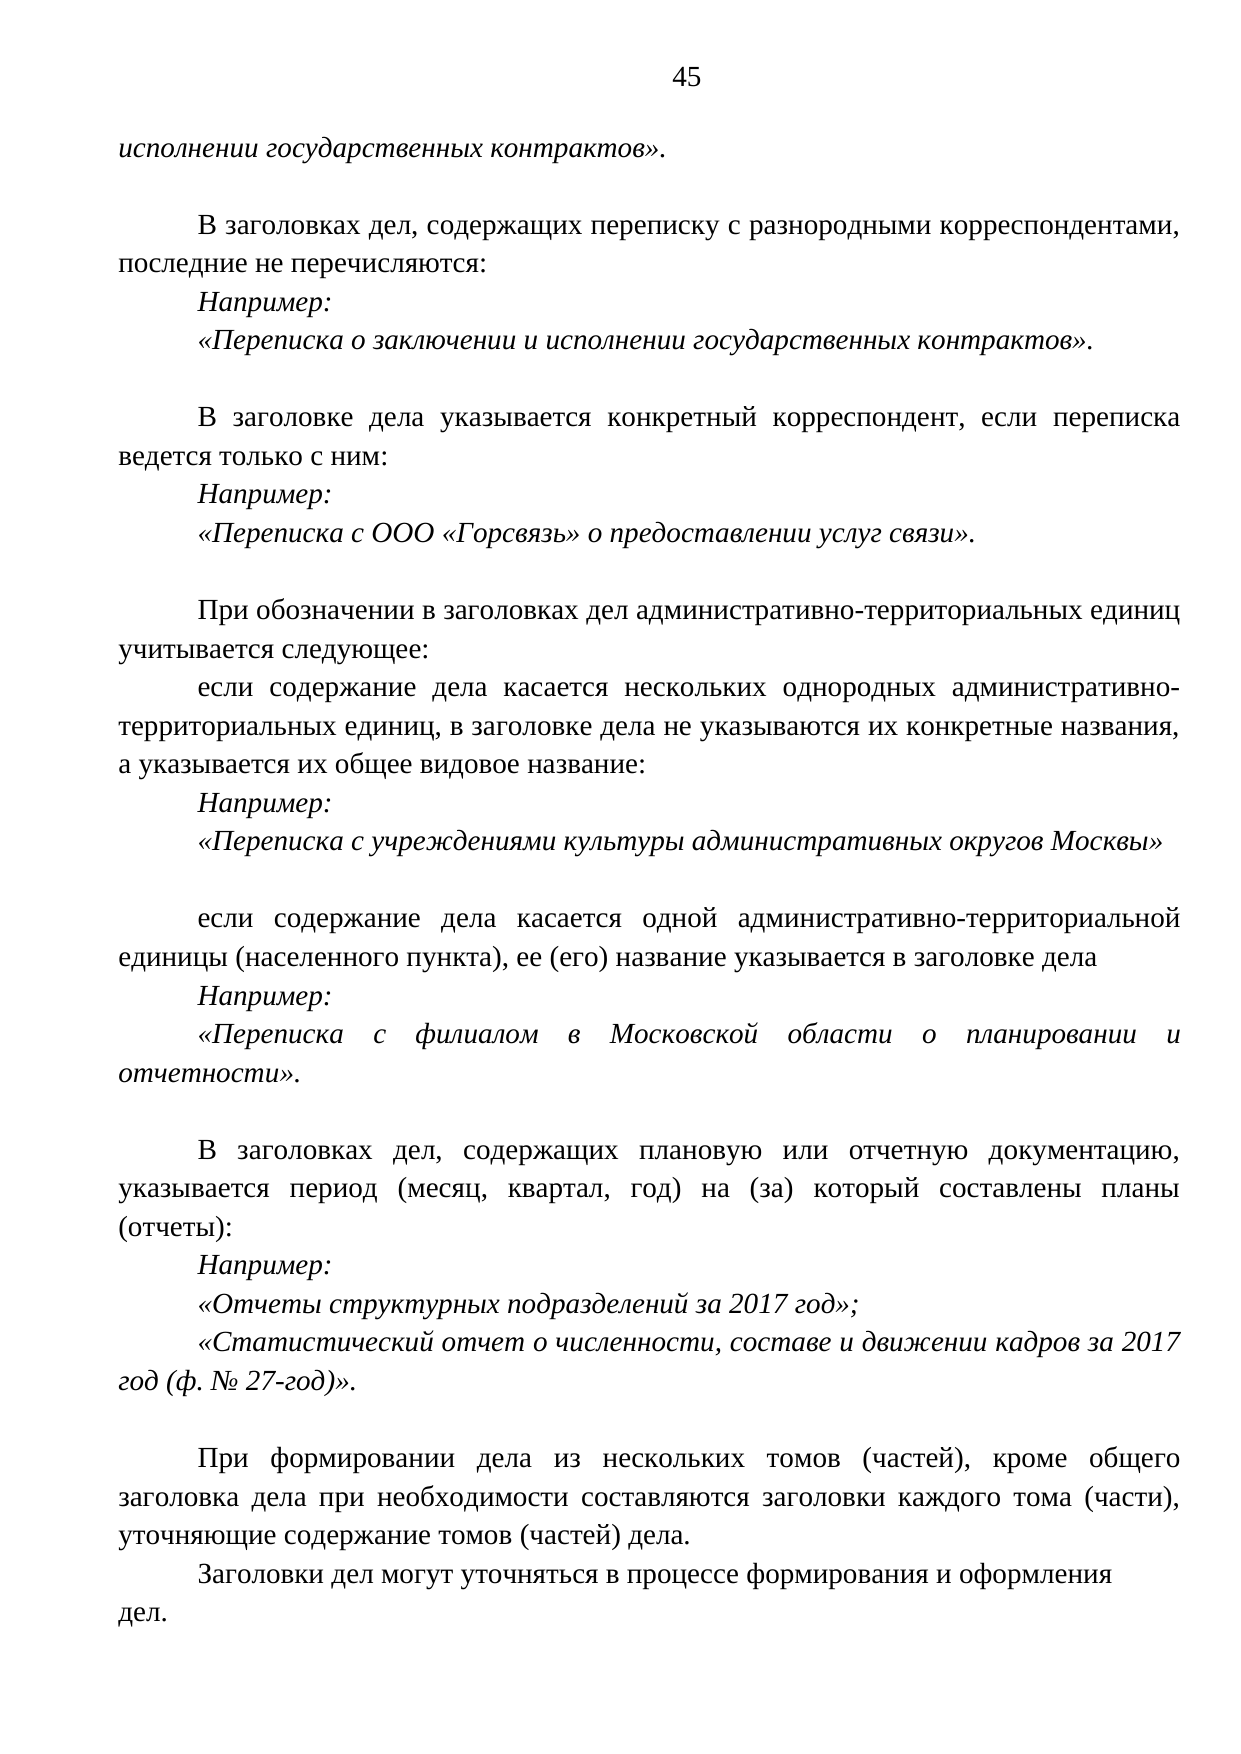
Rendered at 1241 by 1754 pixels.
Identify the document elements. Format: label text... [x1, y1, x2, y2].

text «Переписка о заключении и исполнении государственных контрактов». [118, 319, 1181, 357]
text В заголовке дела указывается конкретный корреспондент, если переписка ведется только с ним: [118, 396, 1181, 473]
text Например: [118, 781, 1181, 820]
text «Переписка с учреждениями культуры административных округов Москвы» [118, 820, 1181, 858]
text «Переписка с филиалом в Московской области о планировании и отчетности». [118, 1013, 1181, 1090]
text Например: [118, 974, 1181, 1013]
text Заголовки дел могут уточняться в процессе формирования и оформления [118, 1552, 1181, 1591]
text В заголовках дел, содержащих переписку с разнородными корреспондентами, последние не перечисляются: [118, 203, 1181, 280]
text дел. [118, 1591, 1181, 1629]
text если содержание дела касается одной административно-территориальной единицы (населенного пункта), ее (его) название указывается в заголовке дела [118, 897, 1181, 974]
text Например: [118, 280, 1181, 319]
text Например: [118, 473, 1181, 512]
text «Отчеты структурных подразделений за 2017 год»; [118, 1282, 1181, 1321]
text Например: [118, 1244, 1181, 1282]
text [118, 126, 1181, 165]
text В заголовках дел, содержащих плановую или отчетную документацию, указывается период (месяц, квартал, год) на (за) который составлены планы (отчеты): [118, 1128, 1181, 1244]
text При обозначении в заголовках дел административно-территориальных единиц учитывается следующее: [118, 589, 1181, 666]
text При формировании дела из нескольких томов (частей), кроме общего заголовка дела при необходимости составляются заголовки каждого тома (части), уточняющие содержание томов (частей) дела. [118, 1437, 1181, 1552]
text «Статистический отчет о численности, составе и движении кадров за 2017 год (ф. № 27-год)». [118, 1321, 1181, 1398]
text если содержание дела касается нескольких однородных административно-территориальных единиц, в заголовке дела не указываются их конкретные названия, а указывается их общее видовое название: [118, 666, 1181, 781]
text «Переписка с ООО «Горсвязь» о предоставлении услуг связи». [118, 512, 1181, 550]
